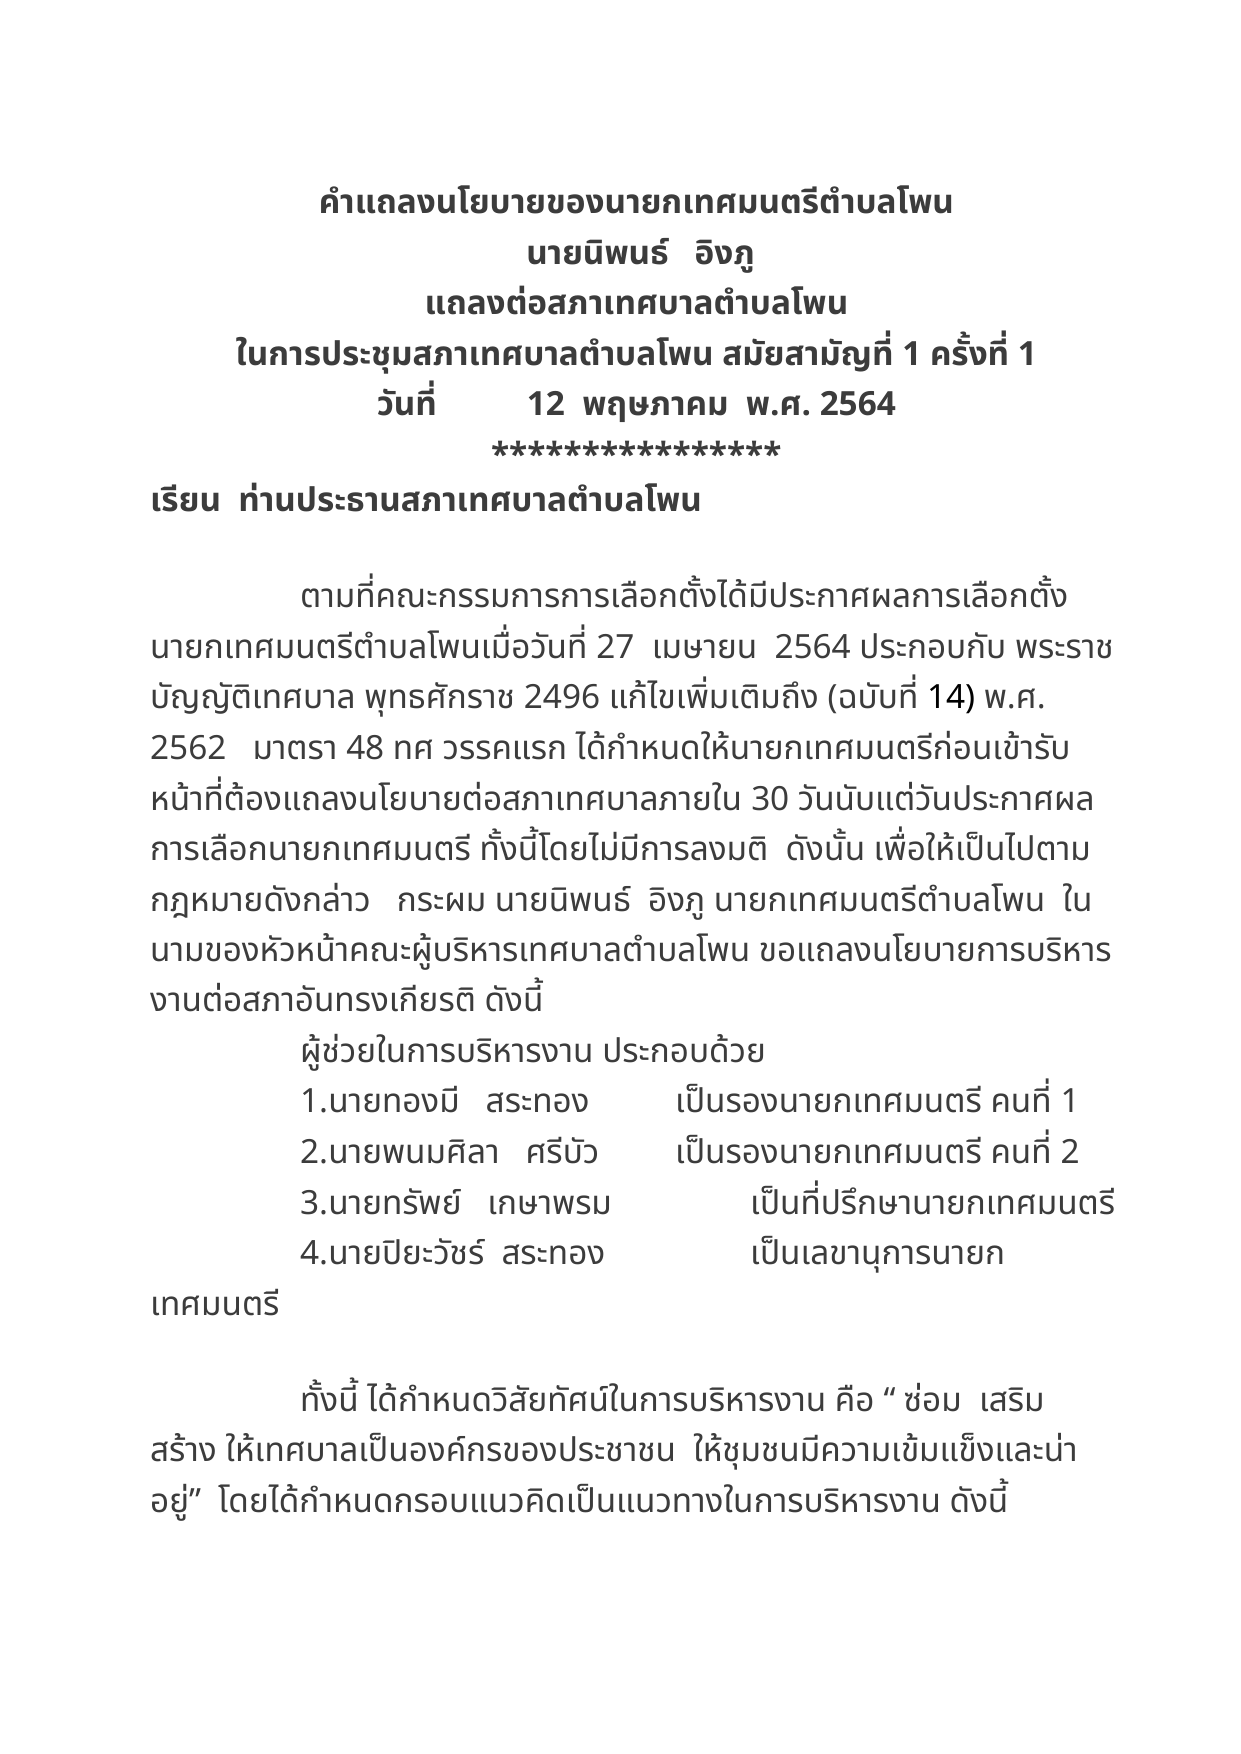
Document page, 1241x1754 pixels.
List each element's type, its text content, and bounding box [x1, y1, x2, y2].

text 3.นายทรัพย์ เกษาพรม เป็นที่ปรึกษานายกเทศมนตรี [150, 1178, 1122, 1229]
text ตามที่คณะกรรมการการเลือกตั้งได้มีประกาศผลการเลือกตั้งนายกเทศมนตรีตำบลโพนเมื่อวันที่ 27 เมษายน 2564 ประกอบกับ พระราชบัญญัติเทศบาล พุทธศักราช 2496 แก้ไขเพิ่มเติมถึง (ฉบับที่ 14) พ.ศ. 2562 มาตรา 48 ทศ วรรคแรก ได้กำหนดให้นายกเทศมนตรีก่อนเข้ารับหน้าที่ต้องแถลงนโยบายต่อสภาเทศบาลภายใน 30 วันนับแต่วันประกาศผลการเลือกนายกเทศมนตรี ทั้งนี้โดยไม่มีการลงมติ ดังนั้น เพื่อให้เป็นไปตามกฎหมายดังกล่าว กระผม นายนิพนธ์ อิงภู นายกเทศมนตรีตำบลโพน ในนามของหัวหน้าคณะผู้บริหารเทศบาลตำบลโพน ขอแถลงนโยบายการบริหารงานต่อสภาอันทรงเกียรติ ดังนี้ [150, 572, 1122, 1027]
text 1.นายทองมี สระทอง เป็นรองนายกเทศมนตรี คนที่ 1 [150, 1077, 1122, 1128]
text เรียน ท่านประธานสภาเทศบาลตำบลโพน [150, 476, 1122, 527]
text ทั้งนี้ ได้กำหนดวิสัยทัศน์ในการบริหารงาน คือ “ ซ่อม เสริม สร้าง ให้เทศบาลเป็นองค์กรของประชาชน ให้ชุมชนมีความเข้มแข็งและน่าอยู่” โดยได้กำหนดกรอบแนวคิดเป็นแนวทางในการบริหารงาน ดังนี้ [150, 1376, 1122, 1527]
text **************** [150, 431, 1122, 476]
text 4.นายปิยะวัชร์ สระทอง เป็นเลขานุการนายกเทศมนตรี [150, 1229, 1122, 1330]
text 2.นายพนมศิลา ศรีบัว เป็นรองนายกเทศมนตรี คนที่ 2 [150, 1128, 1122, 1178]
text คำแถลงนโยบายของนายกเทศมนตรีตำบลโพน นายนิพนธ์ อิงภู แถลงต่อสภาเทศบาลตำบลโพน ในการประชุมสภาเทศบาลตำบลโพน สมัยสามัญที่ 1 ครั้งที่ 1 วันที่ 12 พฤษภาคม พ.ศ. 2564 [150, 178, 1122, 431]
text ผู้ช่วยในการบริหารงาน ประกอบด้วย [225, 1027, 1122, 1077]
